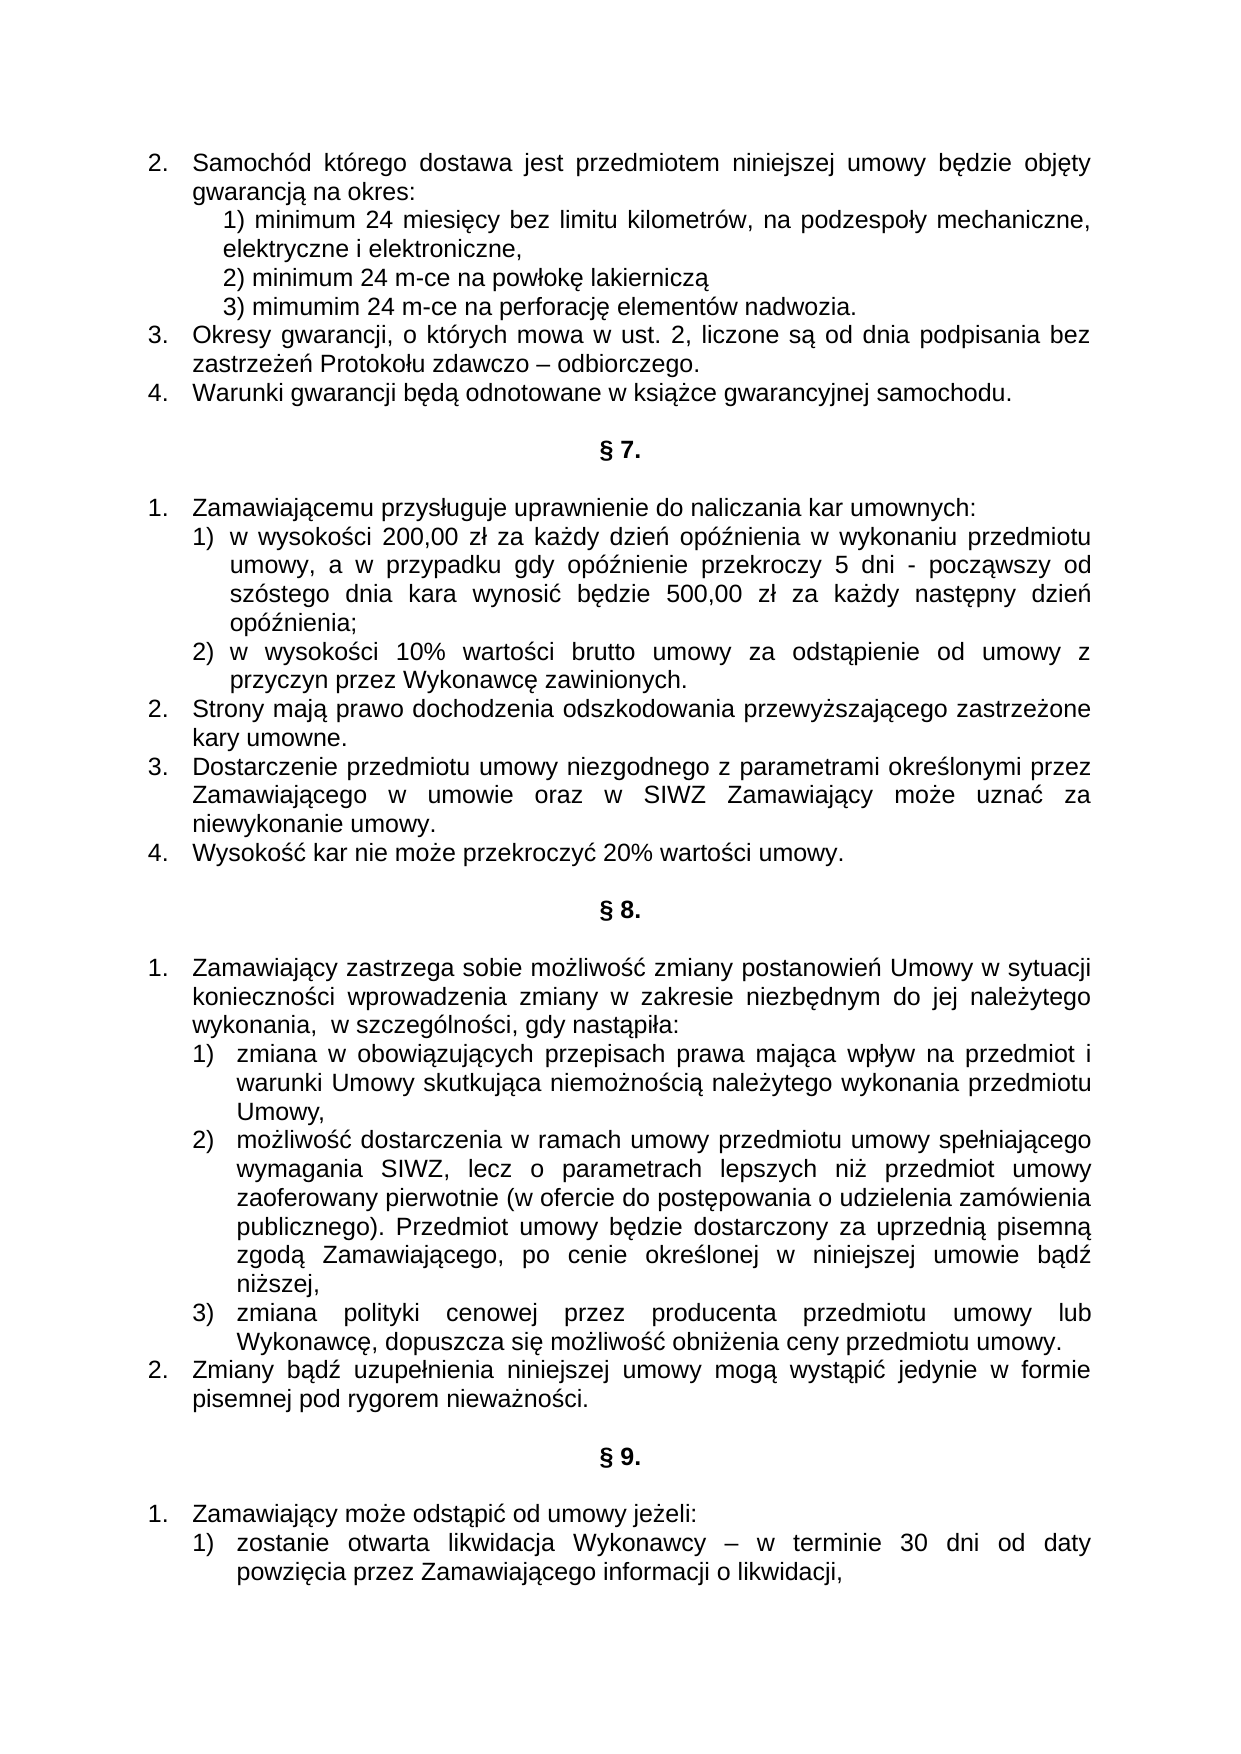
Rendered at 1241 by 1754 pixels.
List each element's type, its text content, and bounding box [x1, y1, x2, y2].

list Dostarczenie przedmiotu umowy niezgodnego z parametrami określonymi przez Zamawiającego w umowie oraz w SIWZ Zamawiający może uznać za niewykonanie umowy. [148, 751, 1092, 838]
list Okresy gwarancji, o których mowa w ust. 2, liczone są od dnia podpisania bez zastrzeżeń Protokołu zdawczo – odbiorczego. [148, 320, 1092, 378]
text § 7. [148, 435, 1092, 464]
list zostanie otwarta likwidacja Wykonawcy – w terminie 30 dni od daty powzięcia przez Zamawiającego informacji o likwidacji, [192, 1528, 1092, 1585]
list w wysokości 10% wartości brutto umowy za odstąpienie od umowy z przyczyn przez Wykonawcę zawinionych. [192, 636, 1092, 694]
list Zmiany bądź uzupełnienia niniejszej umowy mogą wystąpić jedynie w formie pisemnej pod rygorem nieważności. [148, 1355, 1092, 1413]
list Strony mają prawo dochodzenia odszkodowania przewyższającego zastrzeżone kary umowne. [148, 694, 1092, 751]
list Zamawiający może odstąpić od umowy jeżeli: [148, 1499, 1092, 1528]
list 3) mimumim 24 m-ce na perforację elementów nadwozia. [223, 291, 1092, 320]
list Wysokość kar nie może przekroczyć 20% wartości umowy. [148, 838, 1092, 866]
list Zamawiającemu przysługuje uprawnienie do naliczania kar umownych: [148, 493, 1092, 521]
list zmiana polityki cenowej przez producenta przedmiotu umowy lub Wykonawcę, dopuszcza się możliwość obniżenia ceny przedmiotu umowy. [192, 1298, 1092, 1355]
list Warunki gwarancji będą odnotowane w książce gwarancyjnej samochodu. [148, 378, 1092, 406]
text § 9. [148, 1441, 1092, 1470]
list możliwość dostarczenia w ramach umowy przedmiotu umowy spełniającego wymagania SIWZ, lecz o parametrach lepszych niż przedmiot umowy zaoferowany pierwotnie (w ofercie do postępowania o udzielenia zamówienia publicznego). Przedmiot umowy będzie dostarczony za uprzednią pisemną zgodą Zamawiającego, po cenie określonej w niniejszej umowie bądź niższej, [192, 1125, 1092, 1298]
list 1) minimum 24 miesięcy bez limitu kilometrów, na podzespoły mechaniczne, elektryczne i elektroniczne, [223, 205, 1092, 263]
list 2) minimum 24 m-ce na powłokę lakierniczą [223, 263, 1092, 291]
list Zamawiający zastrzega sobie możliwość zmiany postanowień Umowy w sytuacji konieczności wprowadzenia zmiany w zakresie niezbędnym do jej należytego wykonania, w szczególności, gdy nastąpiła: [148, 953, 1092, 1039]
list Samochód którego dostawa jest przedmiotem niniejszej umowy będzie objęty gwarancją na okres: [148, 148, 1092, 205]
list zmiana w obowiązujących przepisach prawa mająca wpływ na przedmiot i warunki Umowy skutkująca niemożnością należytego wykonania przedmiotu Umowy, [192, 1039, 1092, 1125]
text § 8. [148, 895, 1092, 924]
list w wysokości 200,00 zł za każdy dzień opóźnienia w wykonaniu przedmiotu umowy, a w przypadku gdy opóźnienie przekroczy 5 dni - począwszy od szóstego dnia kara wynosić będzie 500,00 zł za każdy następny dzień opóźnienia; [192, 521, 1092, 636]
